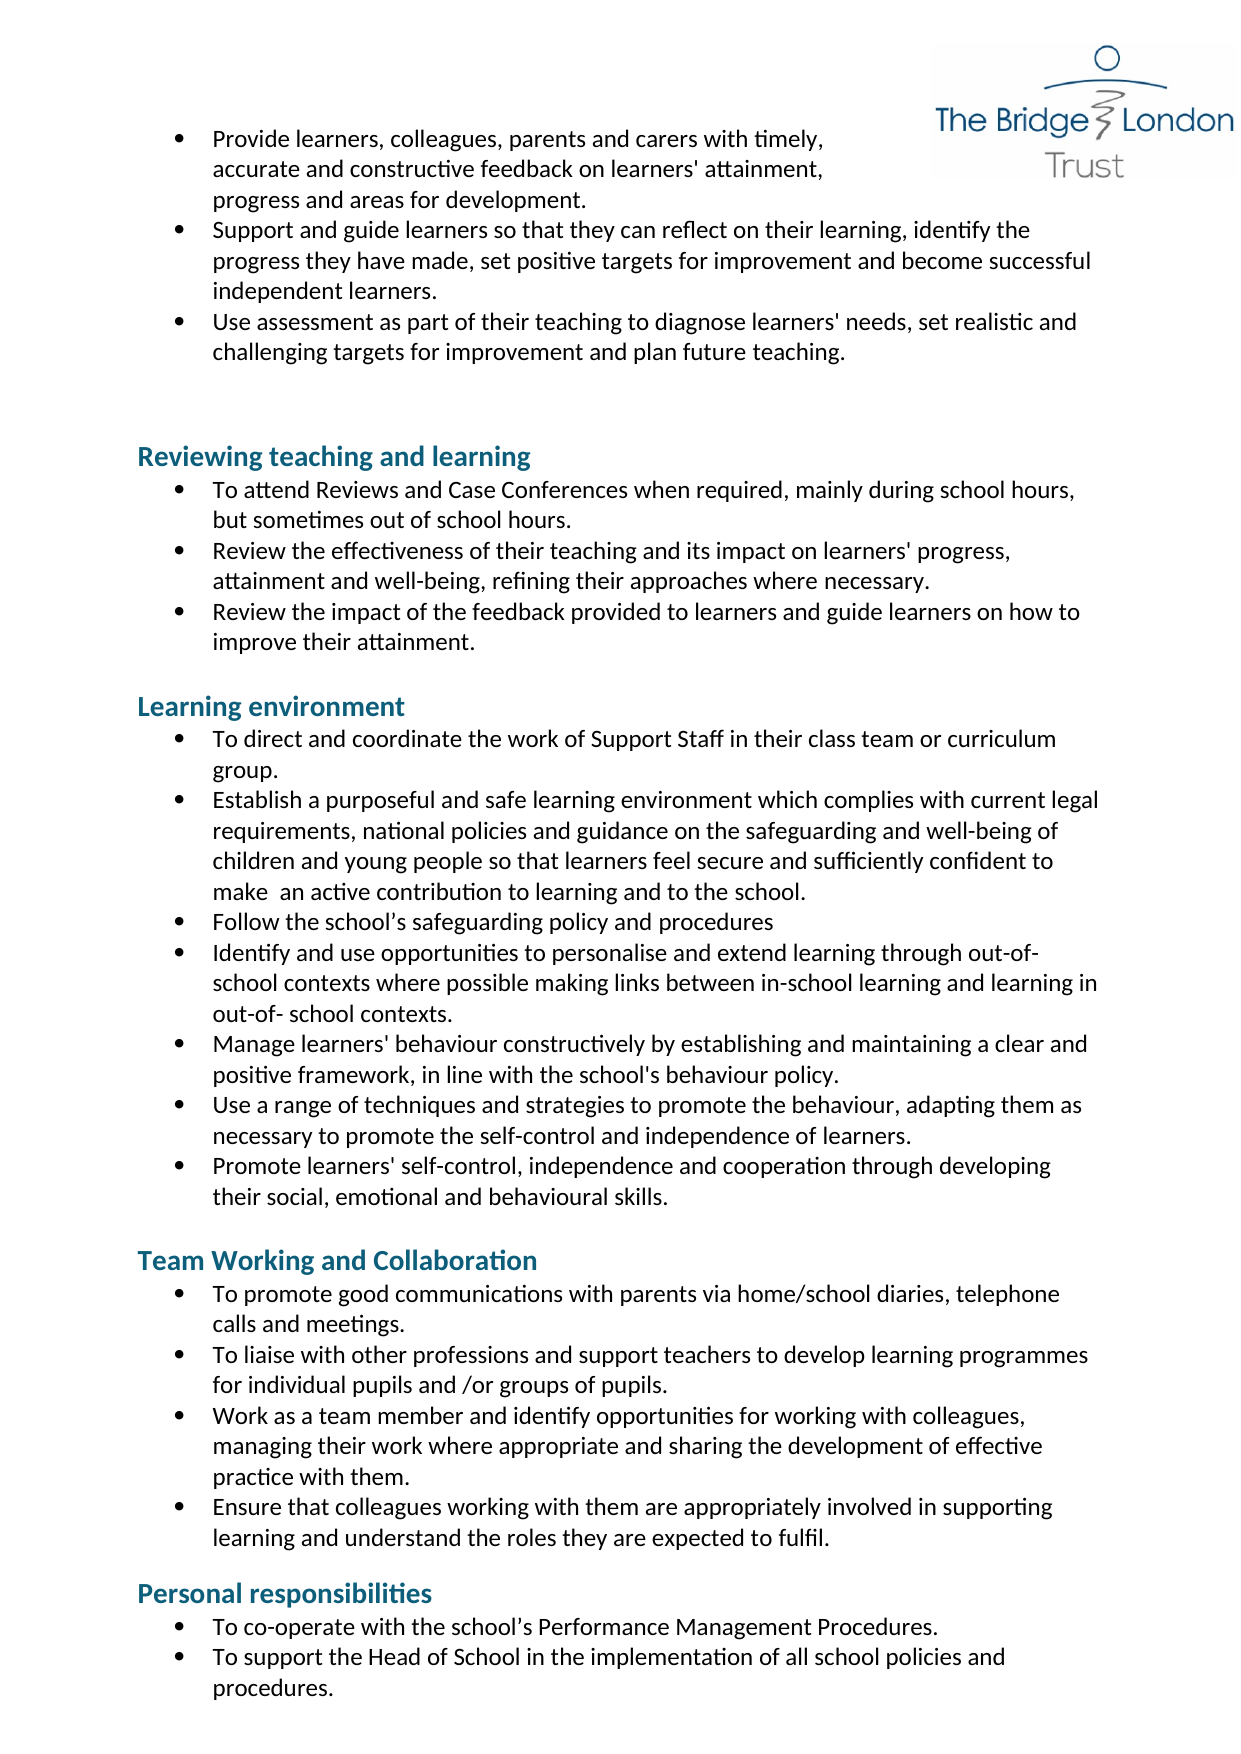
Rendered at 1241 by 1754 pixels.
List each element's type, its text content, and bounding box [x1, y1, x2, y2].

list To co-operate with the school’s Performance Management Procedures. [175, 1611, 1103, 1641]
list To liaise with other professions and support teachers to develop learning programmes for individual pupils and /or groups of pupils. [175, 1339, 1103, 1400]
list Use assessment as part of their teaching to diagnose learners' needs, set realistic and challenging targets for improvement and plan future teaching. [175, 306, 1103, 367]
list Follow the school’s safeguarding policy and procedures [175, 906, 1103, 937]
list Support and guide learners so that they can reflect on their learning, identify the progress they have made, set positive targets for improvement and become successful independent learners. [175, 214, 1103, 306]
list To support the Head of School in the implementation of all school policies and procedures. [175, 1641, 1103, 1702]
list To attend Reviews and Case Conferences when required, mainly during school hours, but sometimes out of school hours. [175, 474, 1103, 535]
list Review the impact of the feedback provided to learners and guide learners on how to improve their attainment. [175, 596, 1103, 657]
picture [928, 43, 1238, 178]
list Manage learners' behaviour constructively by establishing and maintaining a clear and positive framework, in line with the school's behaviour policy. [175, 1028, 1103, 1089]
list To direct and coordinate the work of Support Staff in their class team or curriculum group. [175, 723, 1103, 784]
list Establish a purposeful and safe learning environment which complies with current legal requirements, national policies and guidance on the safeguarding and well-being of children and young people so that learners feel secure and sufficiently confident to make an active contribution to learning and to the school. [175, 784, 1103, 906]
text Personal responsibilities [137, 1575, 1103, 1611]
list Ensure that colleagues working with them are appropriately involved in supporting learning and understand the roles they are expected to fulfil. [175, 1491, 1103, 1552]
list Use a range of techniques and strategies to promote the behaviour, adapting them as necessary to promote the self-control and independence of learners. [175, 1089, 1103, 1151]
text Reviewing teaching and learning [137, 438, 1103, 474]
text Team Working and Collaboration [137, 1242, 1103, 1278]
list Provide learners, colleagues, parents and carers with timely, accurate and constructive feedback on learners' attainment, progress and areas for development. [175, 123, 1103, 214]
list To promote good communications with parents via home/school diaries, telephone calls and meetings. [175, 1278, 1103, 1339]
list Work as a team member and identify opportunities for working with colleagues, managing their work where appropriate and sharing the development of effective practice with them. [175, 1400, 1103, 1491]
list Review the effectiveness of their teaching and its impact on learners' progress, attainment and well-being, refining their approaches where necessary. [175, 535, 1103, 596]
list Promote learners' self-control, independence and cooperation through developing their social, emotional and behavioural skills. [175, 1151, 1103, 1212]
text Learning environment [137, 688, 1103, 723]
list Identify and use opportunities to personalise and extend learning through out-of-school contexts where possible making links between in-school learning and learning in out-of- school contexts. [175, 937, 1103, 1028]
